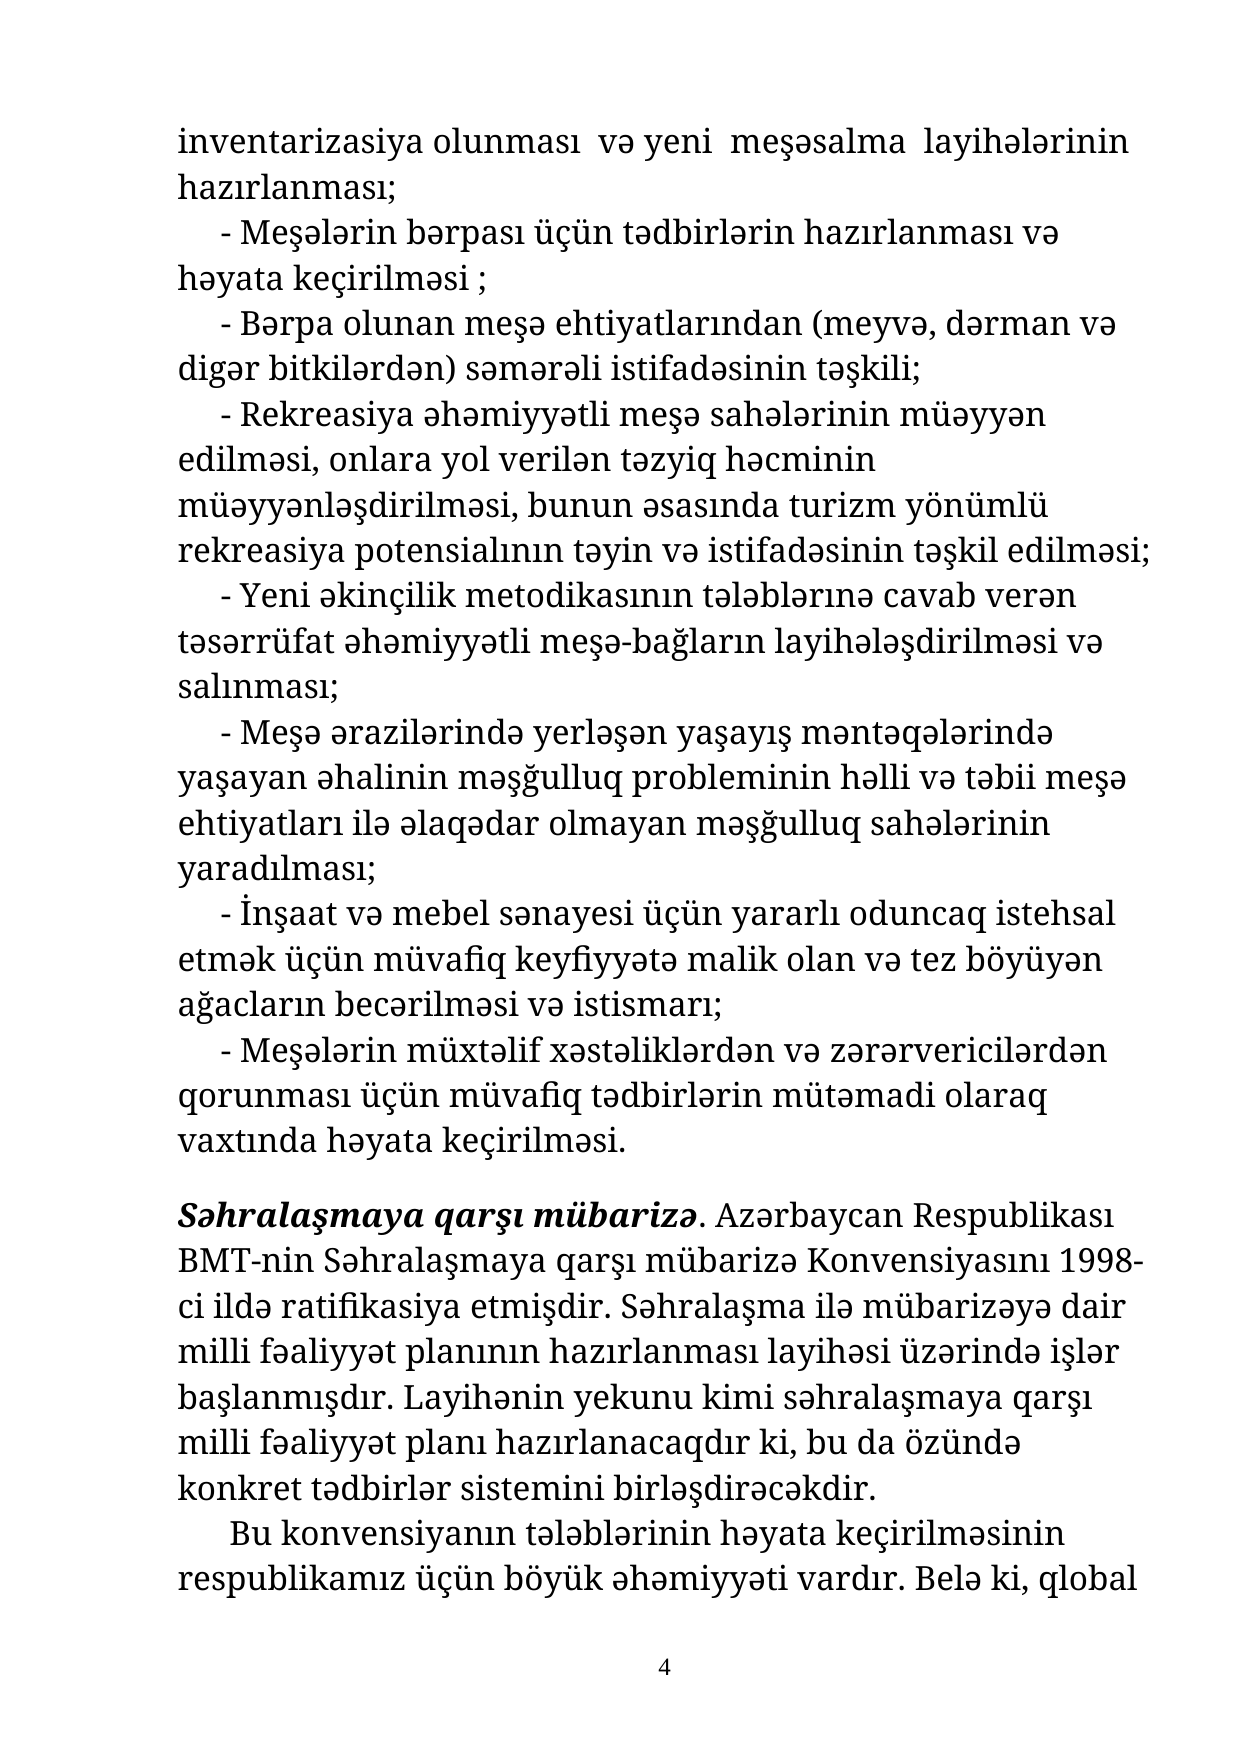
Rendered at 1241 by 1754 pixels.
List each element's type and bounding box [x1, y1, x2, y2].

text [177, 1192, 1152, 1601]
text [177, 118, 1152, 1163]
